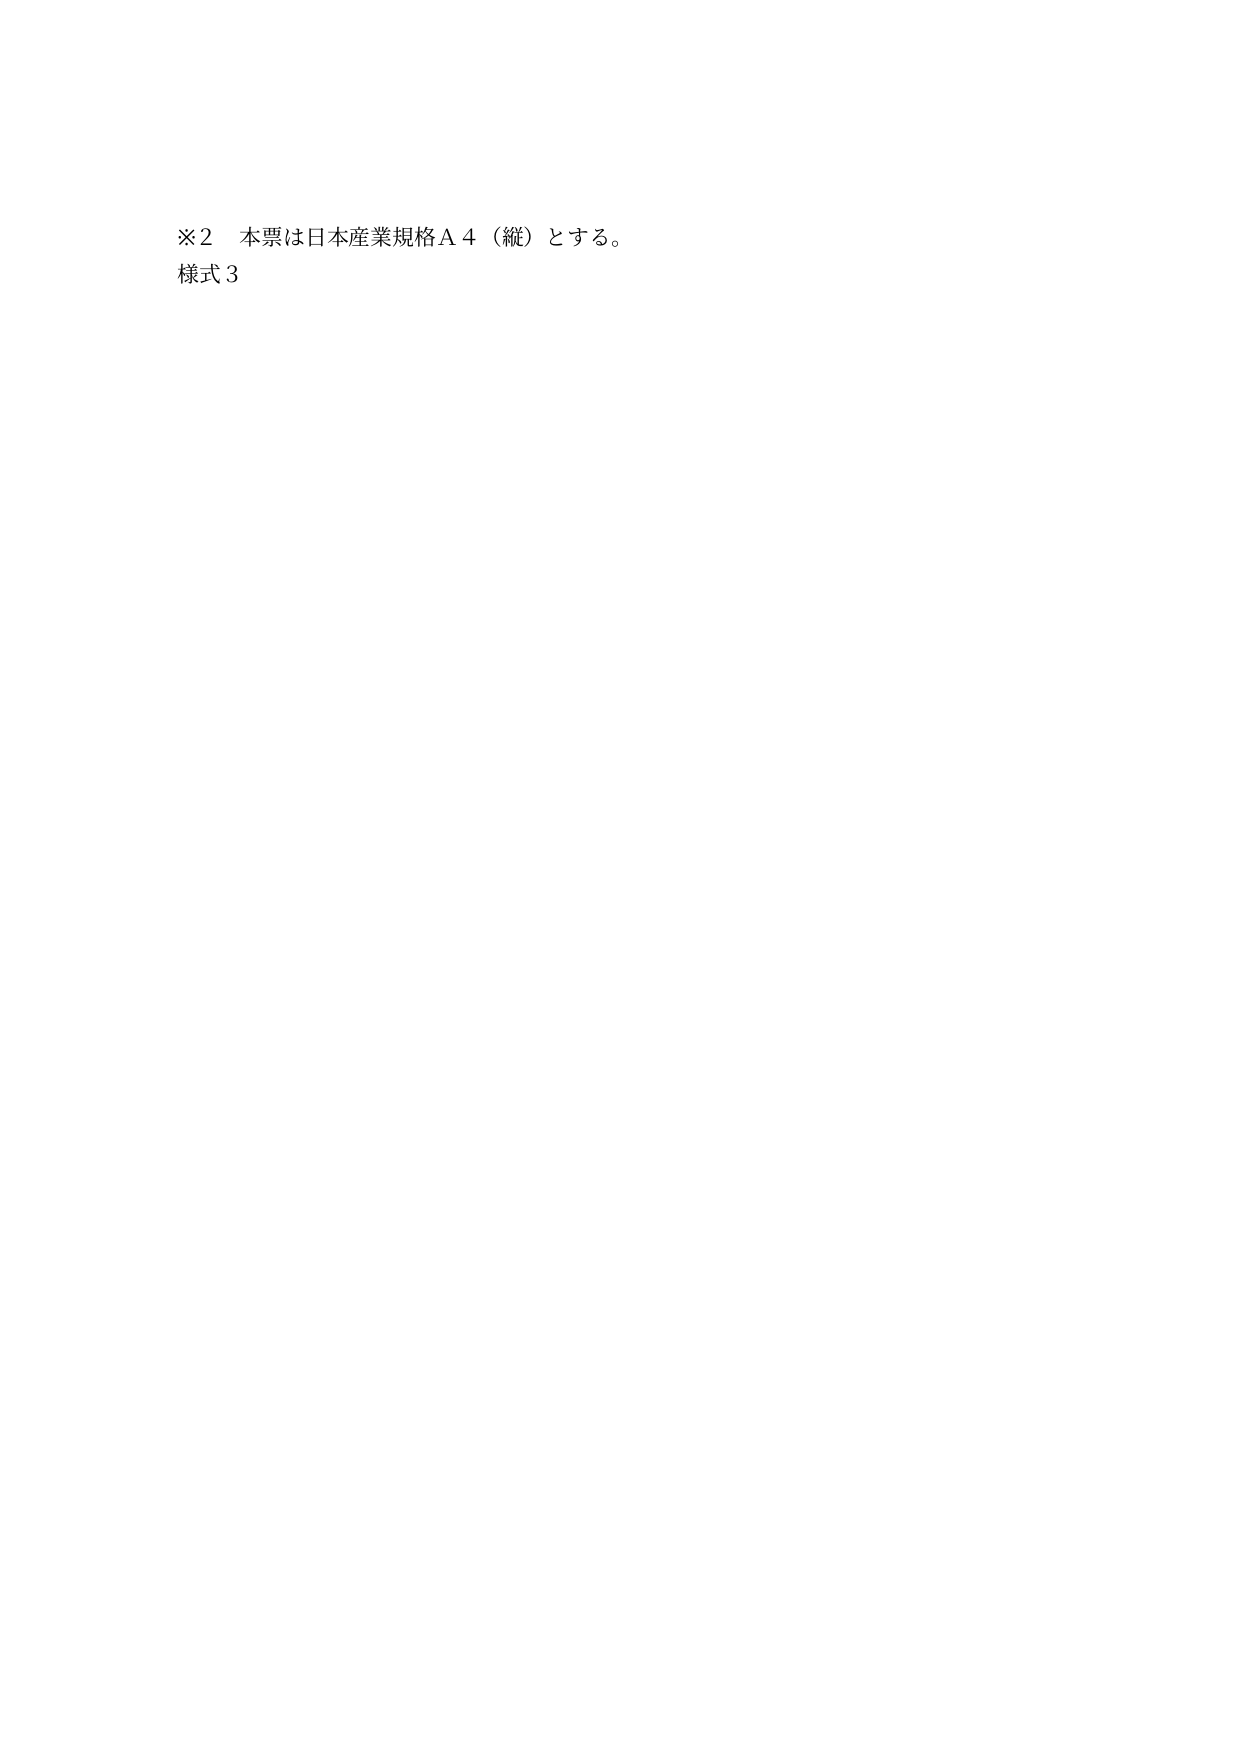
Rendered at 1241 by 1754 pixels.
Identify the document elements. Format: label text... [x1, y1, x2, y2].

text ※２ 本票は日本産業規格Ａ４（縦）とする。 [177, 217, 1063, 254]
text 様式３ [177, 254, 1063, 292]
